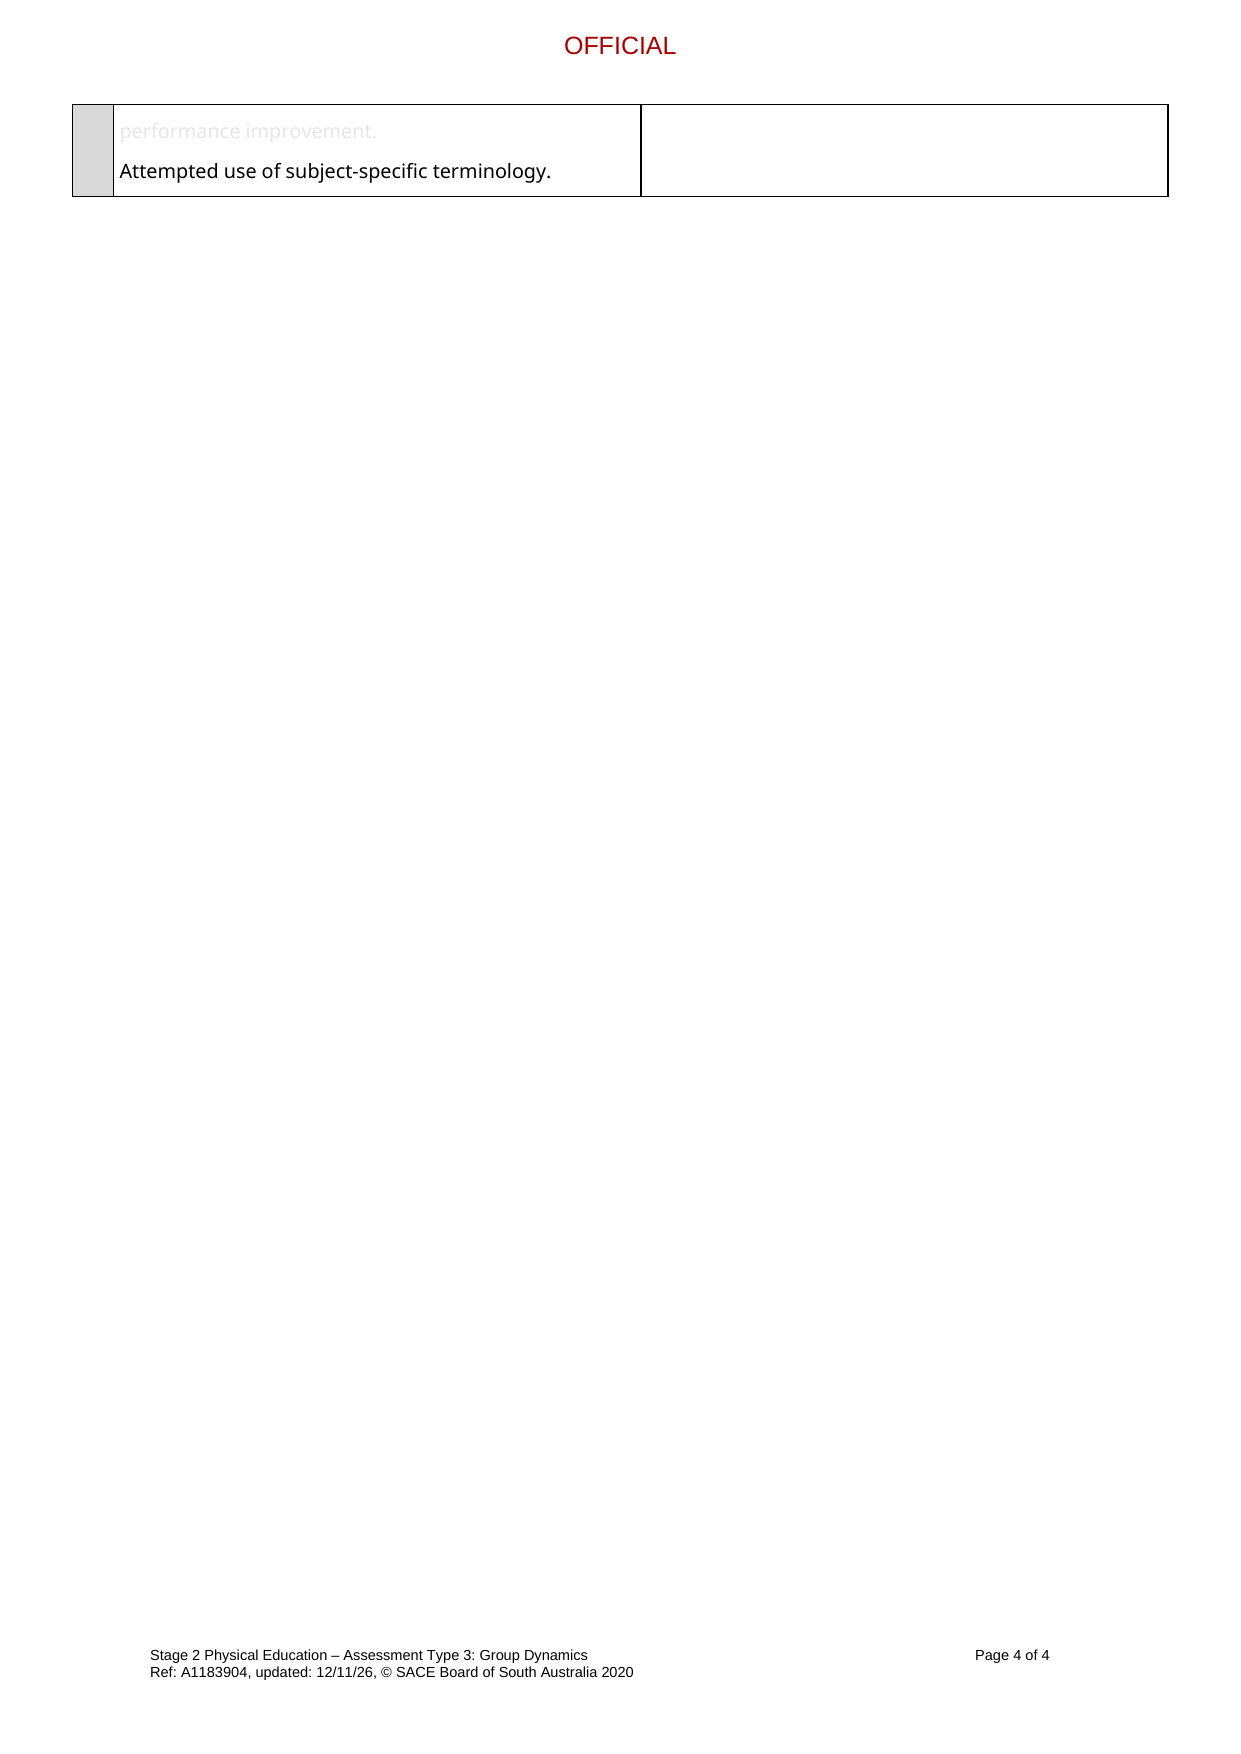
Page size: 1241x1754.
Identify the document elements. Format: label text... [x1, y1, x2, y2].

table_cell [642, 105, 1167, 196]
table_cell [114, 105, 640, 196]
table_cell E [73, 105, 113, 196]
